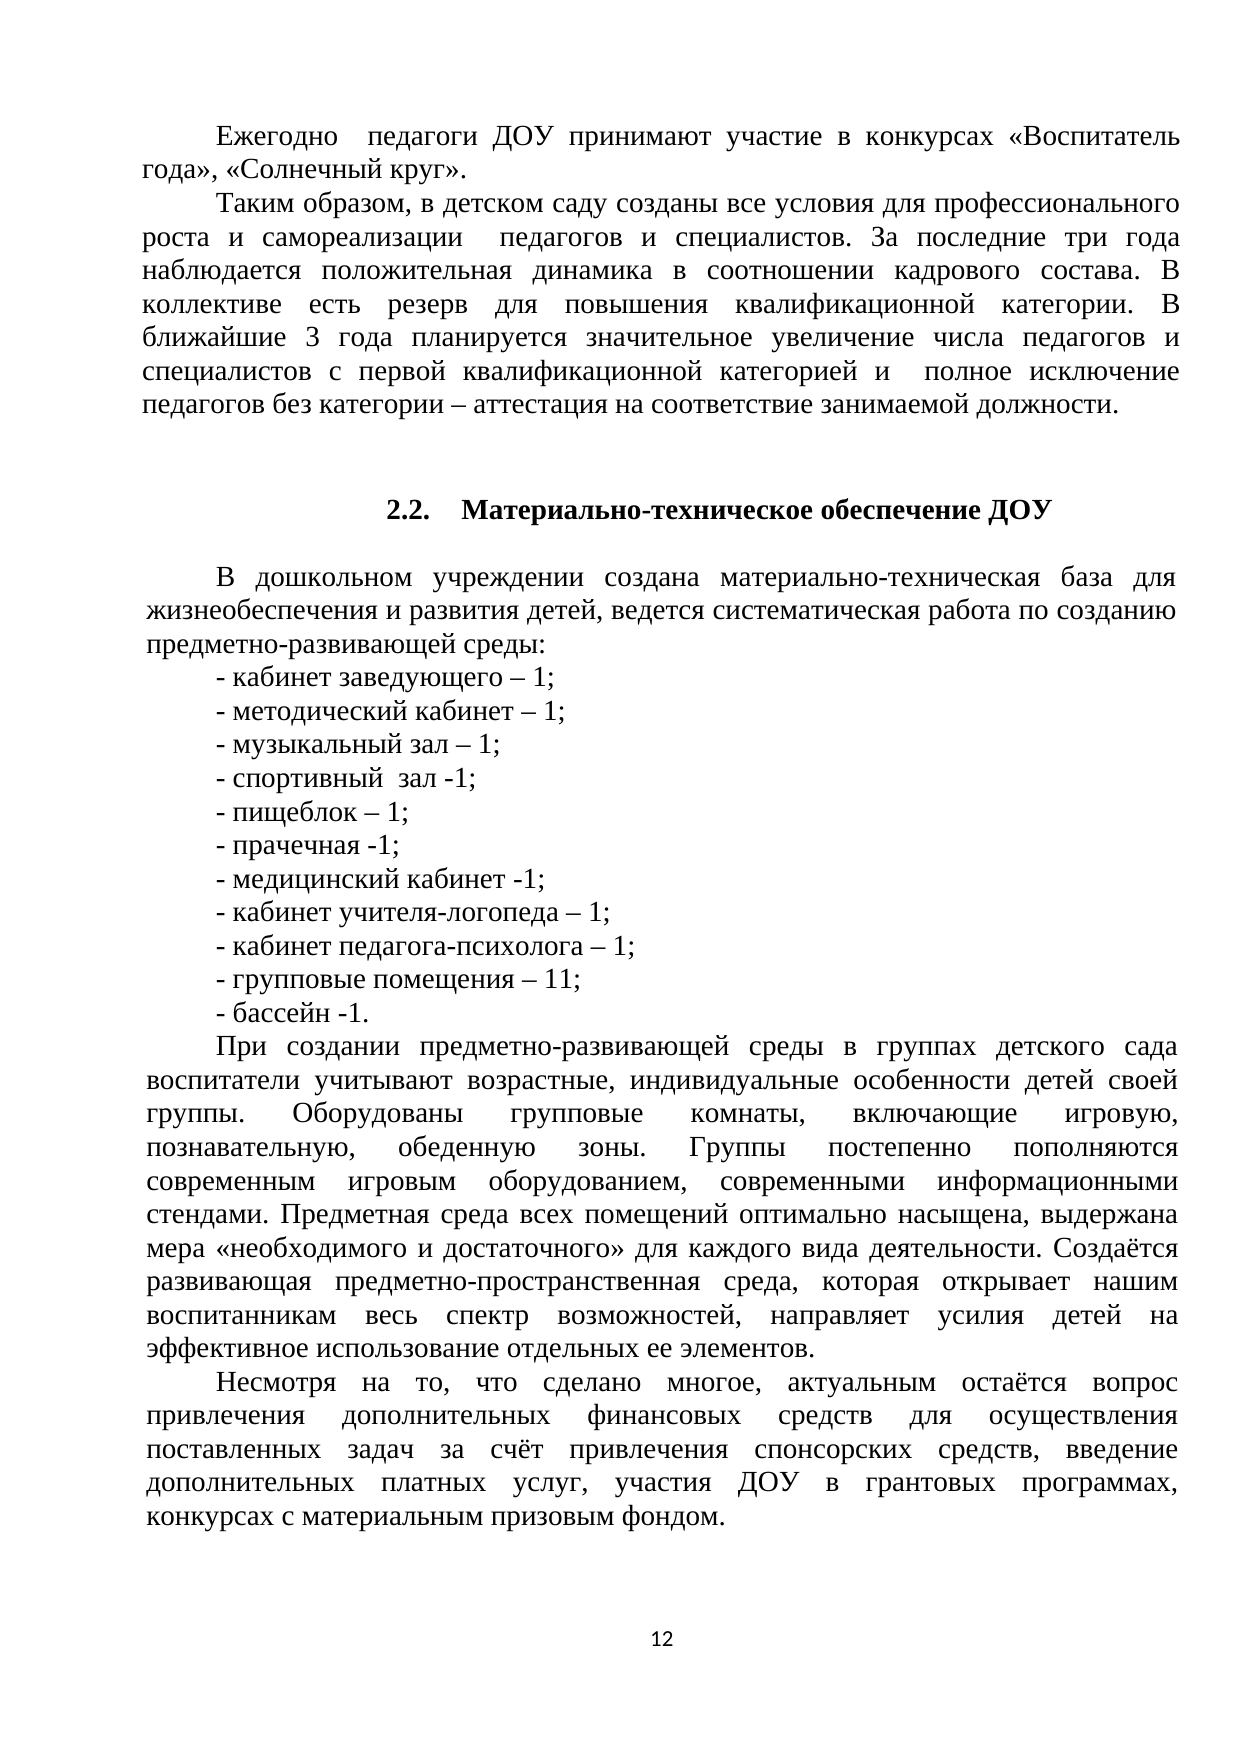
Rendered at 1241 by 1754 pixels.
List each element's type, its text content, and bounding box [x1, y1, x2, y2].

list Материально-техническое обеспечение ДОУ [258, 492, 1181, 525]
text В дошкольном учреждении создана материально-техническая база для жизнеобеспечения и развития детей, ведется систематическая работа по созданию предметно-развивающей среды: [146, 559, 1177, 659]
text - пищеблок – 1; [146, 794, 1177, 827]
text - медицинский кабинет -1; [146, 861, 1177, 894]
text - музыкальный зал – 1; [146, 727, 1177, 760]
text При создании предметно-развивающей среды в группах детского сада воспитатели учитывают возрастные, индивидуальные особенности детей своей группы. Оборудованы групповые комнаты, включающие игровую, познавательную, обеденную зоны. Группы постепенно пополняются современным игровым оборудованием, современными информационными стендами. Предметная среда всех помещений оптимально насыщена, выдержана мера «необходимого и достаточного» для каждого вида деятельности. Создаётся развивающая предметно-пространственная среда, которая открывает нашим воспитанникам весь спектр возможностей, направляет усилия детей на эффективное использование отдельных ее элементов. [146, 1028, 1179, 1364]
text Таким образом, в детском саду созданы все условия для профессионального роста и самореализации педагогов и специалистов. За последние три года наблюдается положительная динамика в соотношении кадрового состава. В коллективе есть резерв для повышения квалификационной категории. В ближайшие 3 года планируется значительное увеличение числа педагогов и специалистов с первой квалификационной категорией и полное исключение педагогов без категории – аттестация на соответствие занимаемой должности. [142, 185, 1181, 420]
text - прачечная -1; [146, 827, 1177, 861]
text Ежегодно педагоги ДОУ принимают участие в конкурсах «Воспитатель года», «Солнечный круг». [142, 118, 1181, 185]
text - кабинет педагога-психолога – 1; [146, 928, 1177, 961]
text Несмотря на то, что сделано многое, актуальным остаётся вопрос привлечения дополнительных финансовых средств для осуществления поставленных задач за счёт привлечения спонсорских средств, введение дополнительных платных услуг, участия ДОУ в грантовых программах, конкурсах с материальным призовым фондом. [146, 1364, 1179, 1532]
text - методический кабинет – 1; [146, 693, 1177, 727]
text - кабинет заведующего – 1; [146, 659, 1177, 693]
text - бассейн -1. [146, 995, 1177, 1028]
text - кабинет учителя-логопеда – 1; [146, 894, 1177, 928]
text - групповые помещения – 11; [146, 961, 1177, 995]
text - спортивный зал -1; [146, 760, 1177, 794]
